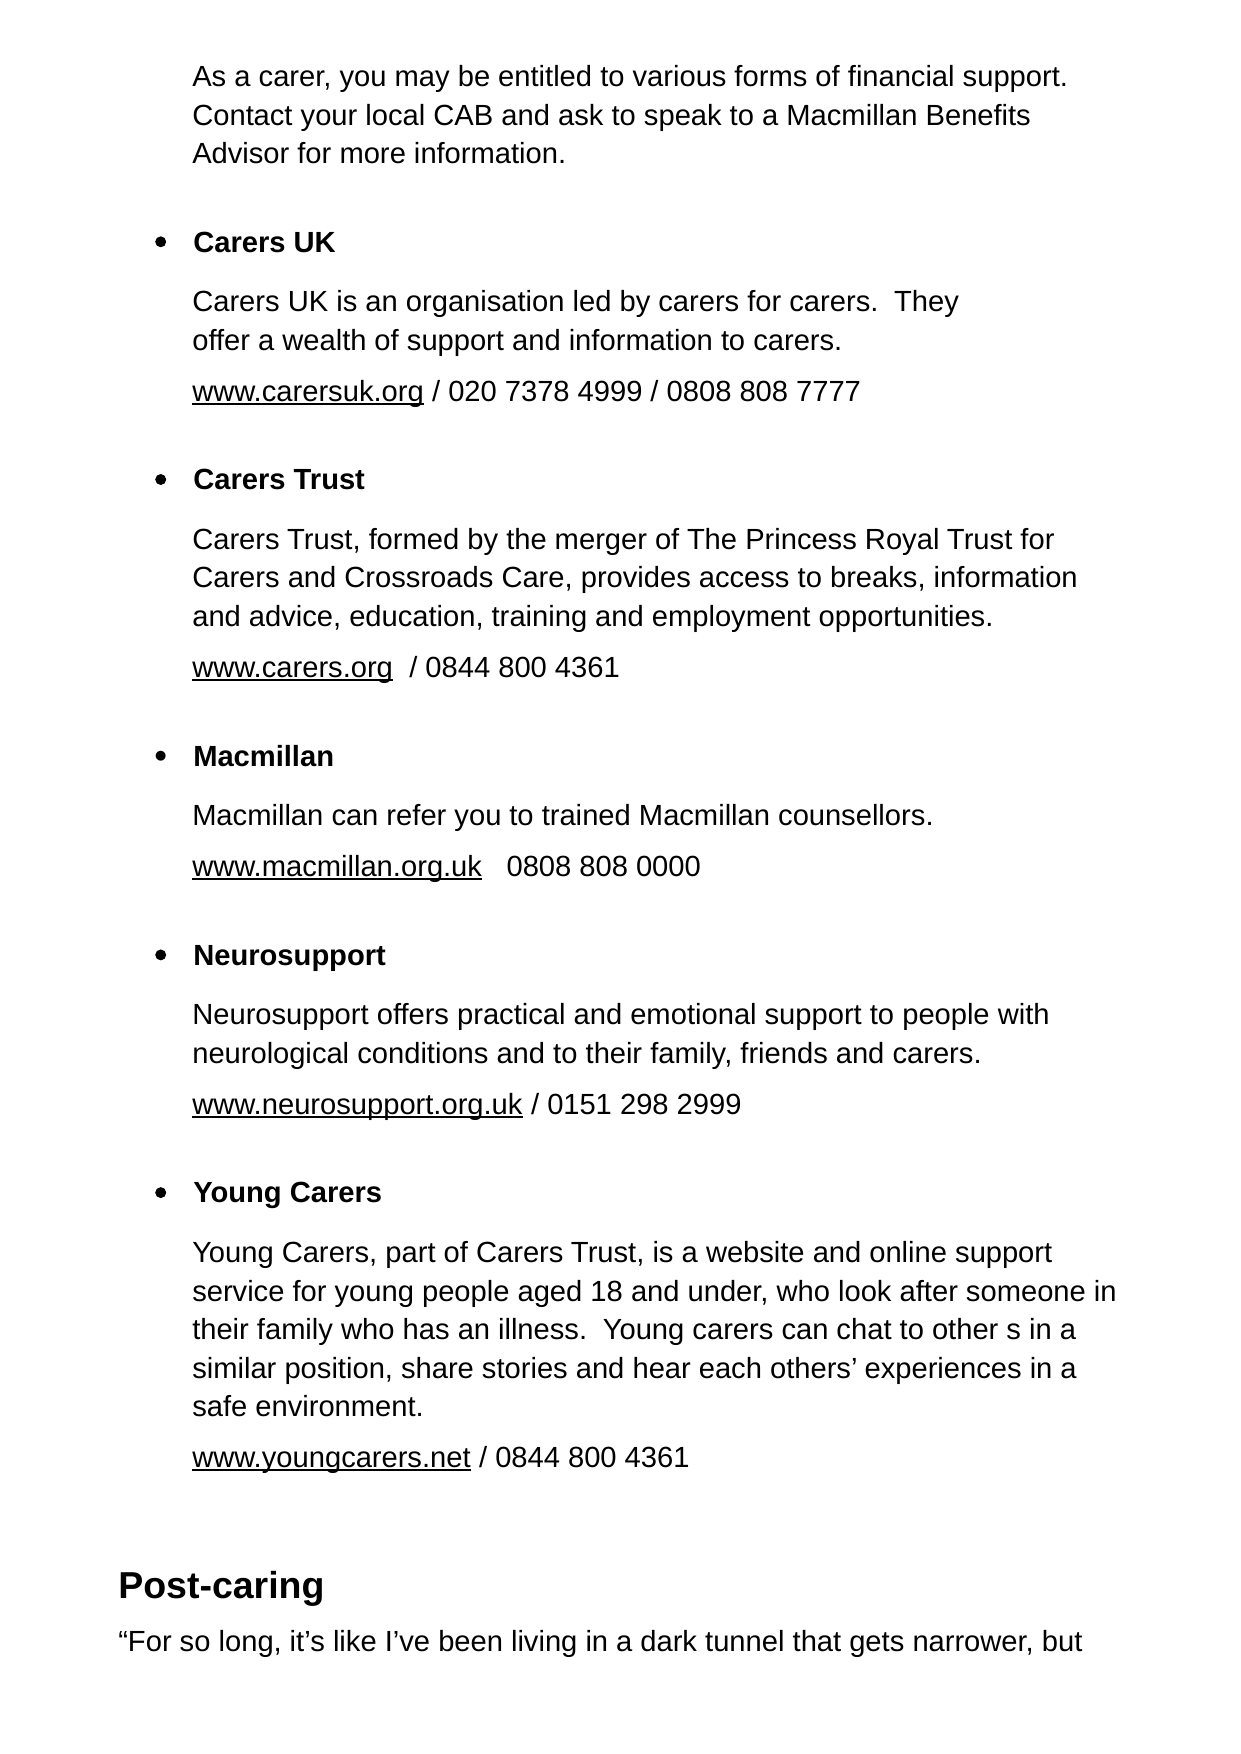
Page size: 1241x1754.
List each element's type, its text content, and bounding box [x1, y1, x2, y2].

text www.macmillan.org.uk 0808 808 0000 [192, 849, 1122, 883]
text Macmillan can refer you to trained Macmillan counsellors. [192, 798, 1122, 832]
text Carers Trust, formed by the merger of The Princess Royal Trust for Carers and Crossroads Care, provides access to breaks, information and advice, education, training and employment opportunities. [192, 522, 1122, 633]
text Young Carers, part of Carers Trust, is a website and online support service for young people aged 18 and under, who look after someone in their family who has an illness. Young carers can chat to other s in a similar position, share stories and hear each others’ experiences in a safe environment. [192, 1235, 1122, 1423]
text As a carer, you may be entitled to various forms of financial support. Contact your local CAB and ask to speak to a Macmillan Benefits Advisor for more information. [192, 59, 1122, 170]
list Carers Trust [156, 462, 1122, 496]
text www.youngcarers.net / 0844 800 4361 [192, 1440, 1122, 1474]
list Neurosupport [156, 938, 1122, 972]
list Young Carers [156, 1176, 1122, 1209]
text www.neurosupport.org.uk / 0151 298 2999 [192, 1087, 1122, 1121]
text www.carersuk.org / 020 7378 4999 / 0808 808 7777 [192, 374, 1122, 407]
list Carers UK [156, 225, 1122, 258]
list Macmillan [156, 739, 1122, 772]
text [118, 1624, 1122, 1658]
text Carers UK is an organisation led by carers for carers. They offer a wealth of support and information to carers. [192, 284, 1122, 356]
text Neurosupport offers practical and emotional support to people with neurological conditions and to their family, friends and carers. [192, 997, 1122, 1069]
text Post-caring [118, 1563, 1122, 1606]
text www.carers.org / 0844 800 4361 [192, 650, 1122, 684]
